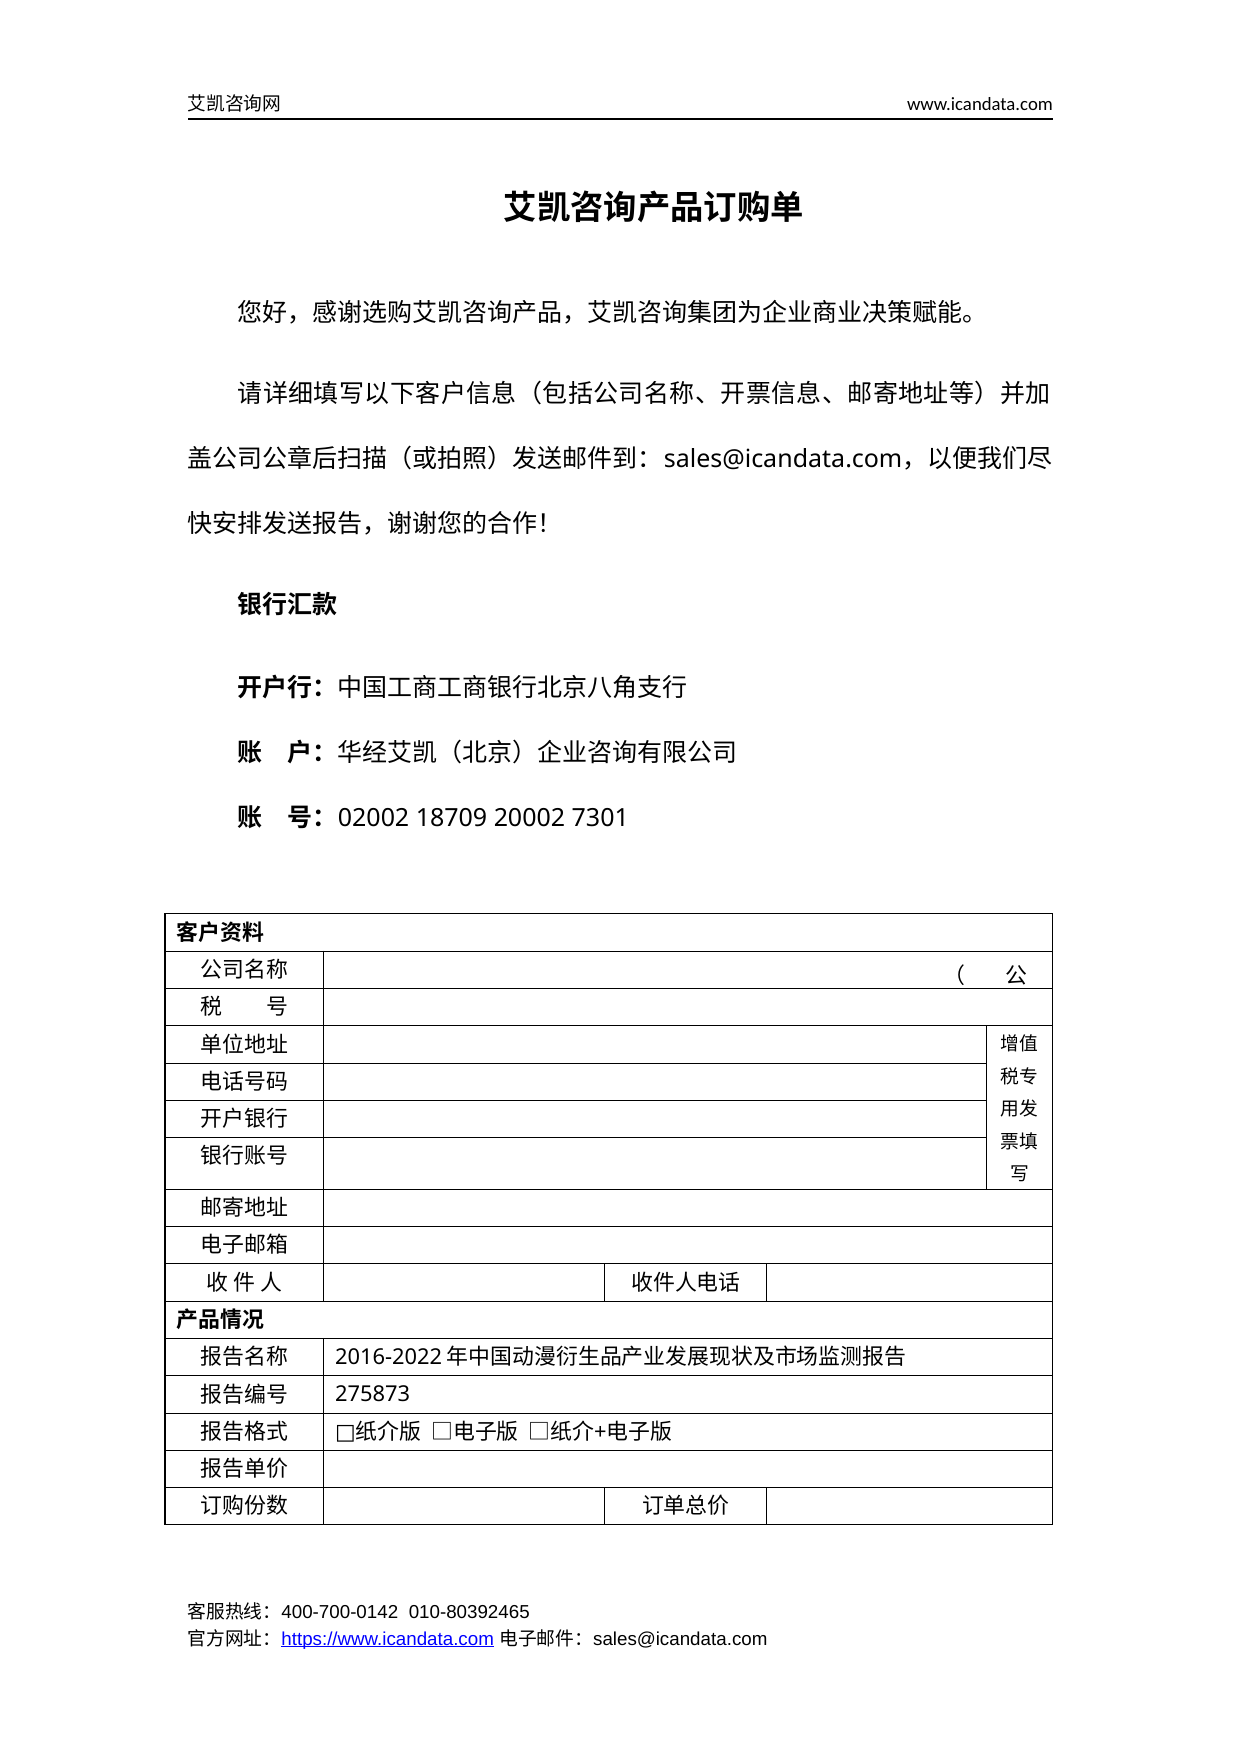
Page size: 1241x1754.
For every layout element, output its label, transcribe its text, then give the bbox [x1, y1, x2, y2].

table_cell □纸介版 □电子版 □纸介+电子版 [324, 1414, 1052, 1450]
text 您好，感谢选购艾凯咨询产品，艾凯咨询集团为企业商业决策赋能。 [187, 278, 1053, 343]
table_cell 报告单价 [166, 1451, 323, 1487]
table_cell [324, 952, 1052, 988]
table_cell 开户银行 [166, 1101, 323, 1137]
table_cell [324, 1064, 986, 1100]
table_cell [324, 1227, 1052, 1263]
table_cell 产品情况 [166, 1302, 1052, 1338]
table_cell [324, 1026, 986, 1062]
table_cell 订购份数 [166, 1488, 323, 1524]
table_cell [324, 1101, 986, 1137]
table_cell 收件人电话 [605, 1264, 766, 1301]
table_cell [767, 1488, 1052, 1524]
table_cell [324, 1451, 1052, 1487]
table_cell 增值税专用发票填写 [987, 1026, 1052, 1189]
table_cell 电子邮箱 [166, 1227, 323, 1263]
table_cell 邮寄地址 [166, 1190, 323, 1226]
table_cell 公司名称 [166, 952, 323, 988]
table_cell 税 号 [166, 989, 323, 1025]
table_cell [324, 1190, 1052, 1226]
table_cell 275873 [324, 1376, 1052, 1412]
table_cell 电话号码 [166, 1064, 323, 1100]
text 账 户：华经艾凯（北京）企业咨询有限公司 [187, 718, 1053, 783]
table_header 客户资料 [166, 914, 1052, 951]
table_cell [324, 989, 1052, 1025]
table_cell [324, 1264, 604, 1301]
table_cell [767, 1264, 1052, 1301]
table_cell 银行账号 [166, 1138, 323, 1189]
text 开户行：中国工商工商银行北京八角支行 [187, 653, 1053, 718]
text 请详细填写以下客户信息（包括公司名称、开票信息、邮寄地址等）并加盖公司公章后扫描（或拍照）发送邮件到：sales@icandata.com，以便我们尽快安排发送报告，谢谢您的合作！ [187, 359, 1053, 554]
text 银行汇款 [187, 570, 1053, 635]
text 艾凯咨询产品订购单 [187, 172, 1053, 237]
table_cell 报告编号 [166, 1376, 323, 1412]
table_cell 报告格式 [166, 1414, 323, 1450]
table_cell [324, 1138, 986, 1189]
table_cell 单位地址 [166, 1026, 323, 1062]
table_cell 报告名称 [166, 1339, 323, 1375]
text 账 号：02002 18709 20002 7301 [187, 783, 1053, 848]
table_cell 2016-2022年中国动漫衍生品产业发展现状及市场监测报告 [324, 1339, 1052, 1375]
table_cell 订单总价 [605, 1488, 766, 1524]
table_cell 收 件 人 [166, 1264, 323, 1301]
table_cell [324, 1488, 604, 1524]
